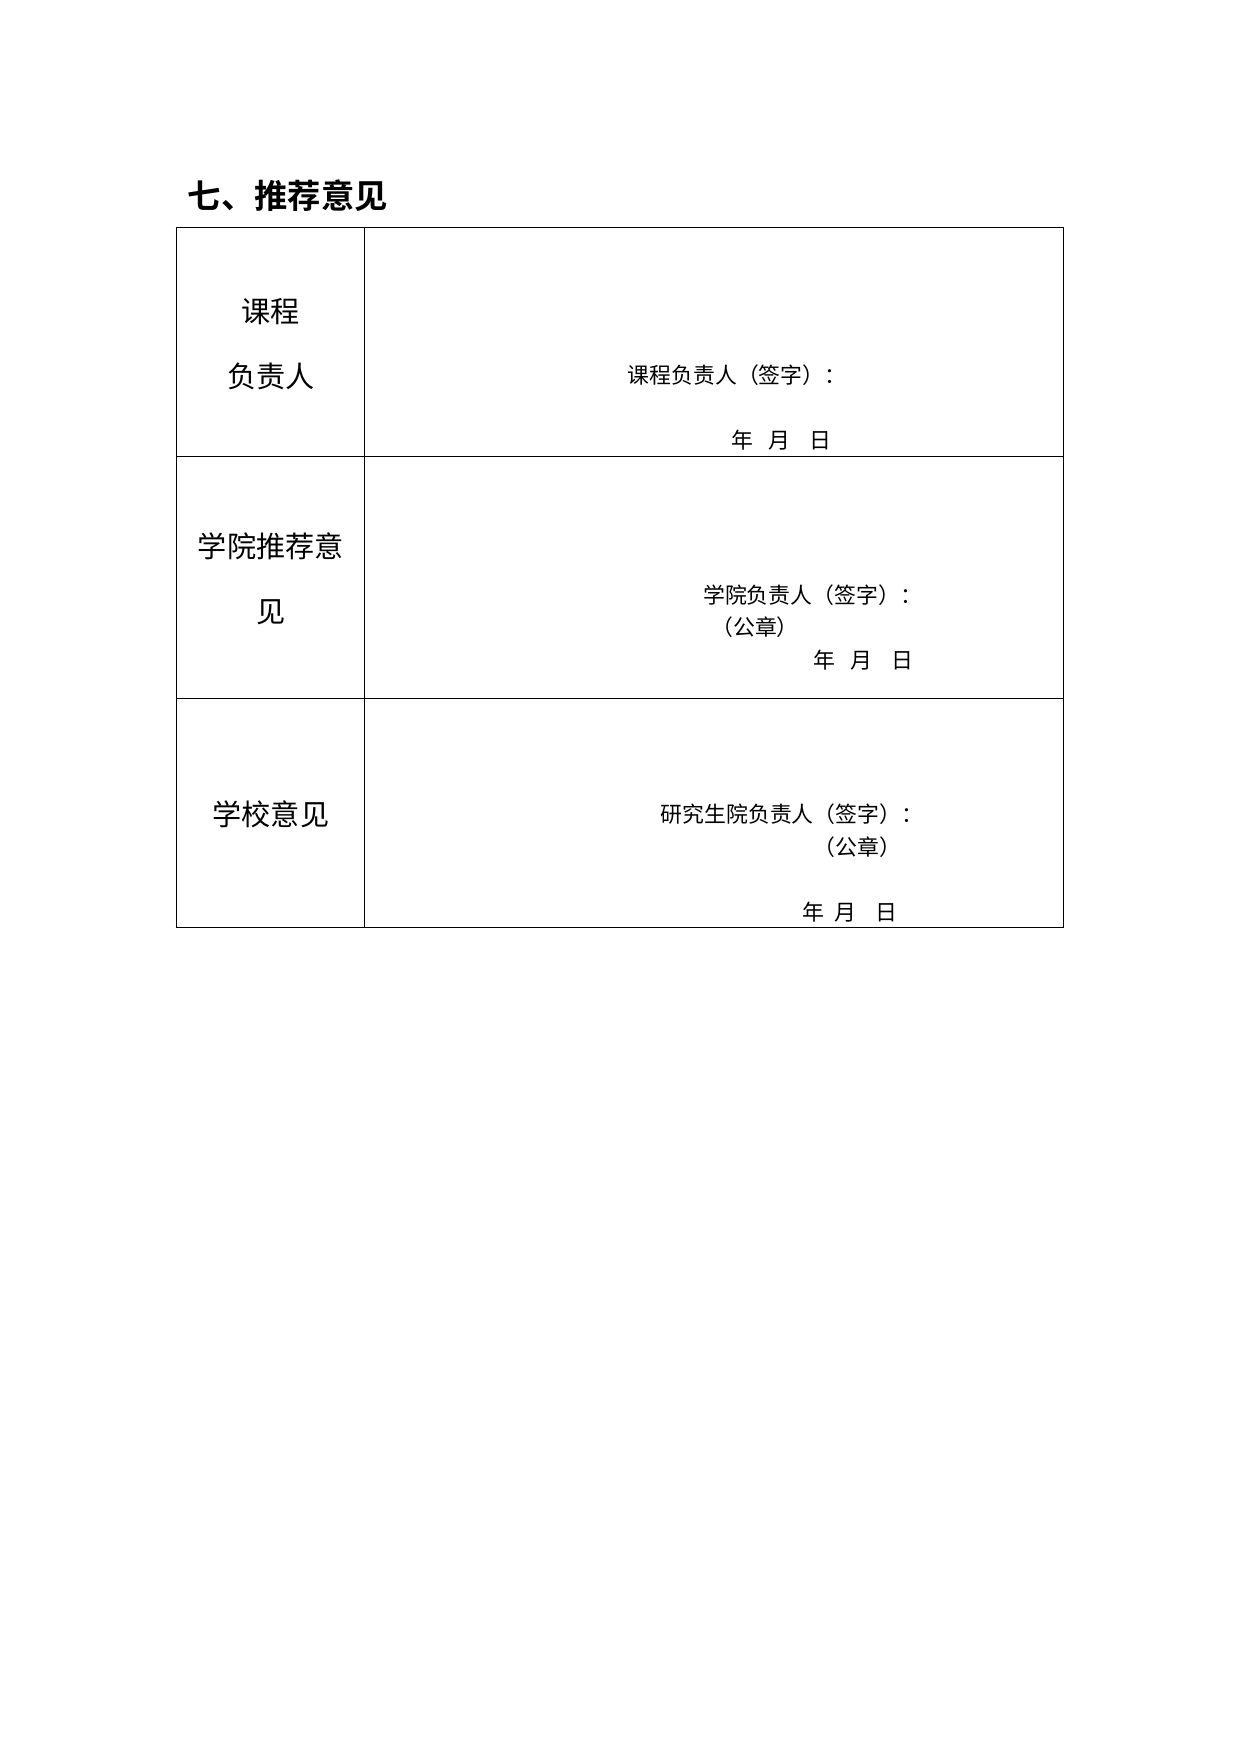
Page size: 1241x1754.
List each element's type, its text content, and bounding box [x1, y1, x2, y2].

table_cell 学院推荐意见 [177, 457, 364, 698]
table_cell 研究生院负责人（签字）： （公章） 年 月 日 [365, 699, 1063, 927]
table_cell 学校意见 [177, 699, 364, 927]
table_cell 学院负责人（签字）： （公章） 年 月 日 [365, 457, 1063, 698]
table_header 课程 负责人 [177, 228, 364, 456]
table_header 课程负责人（签字）： 年 月 日 [365, 228, 1063, 456]
text 七、推荐意见 [187, 162, 1053, 227]
